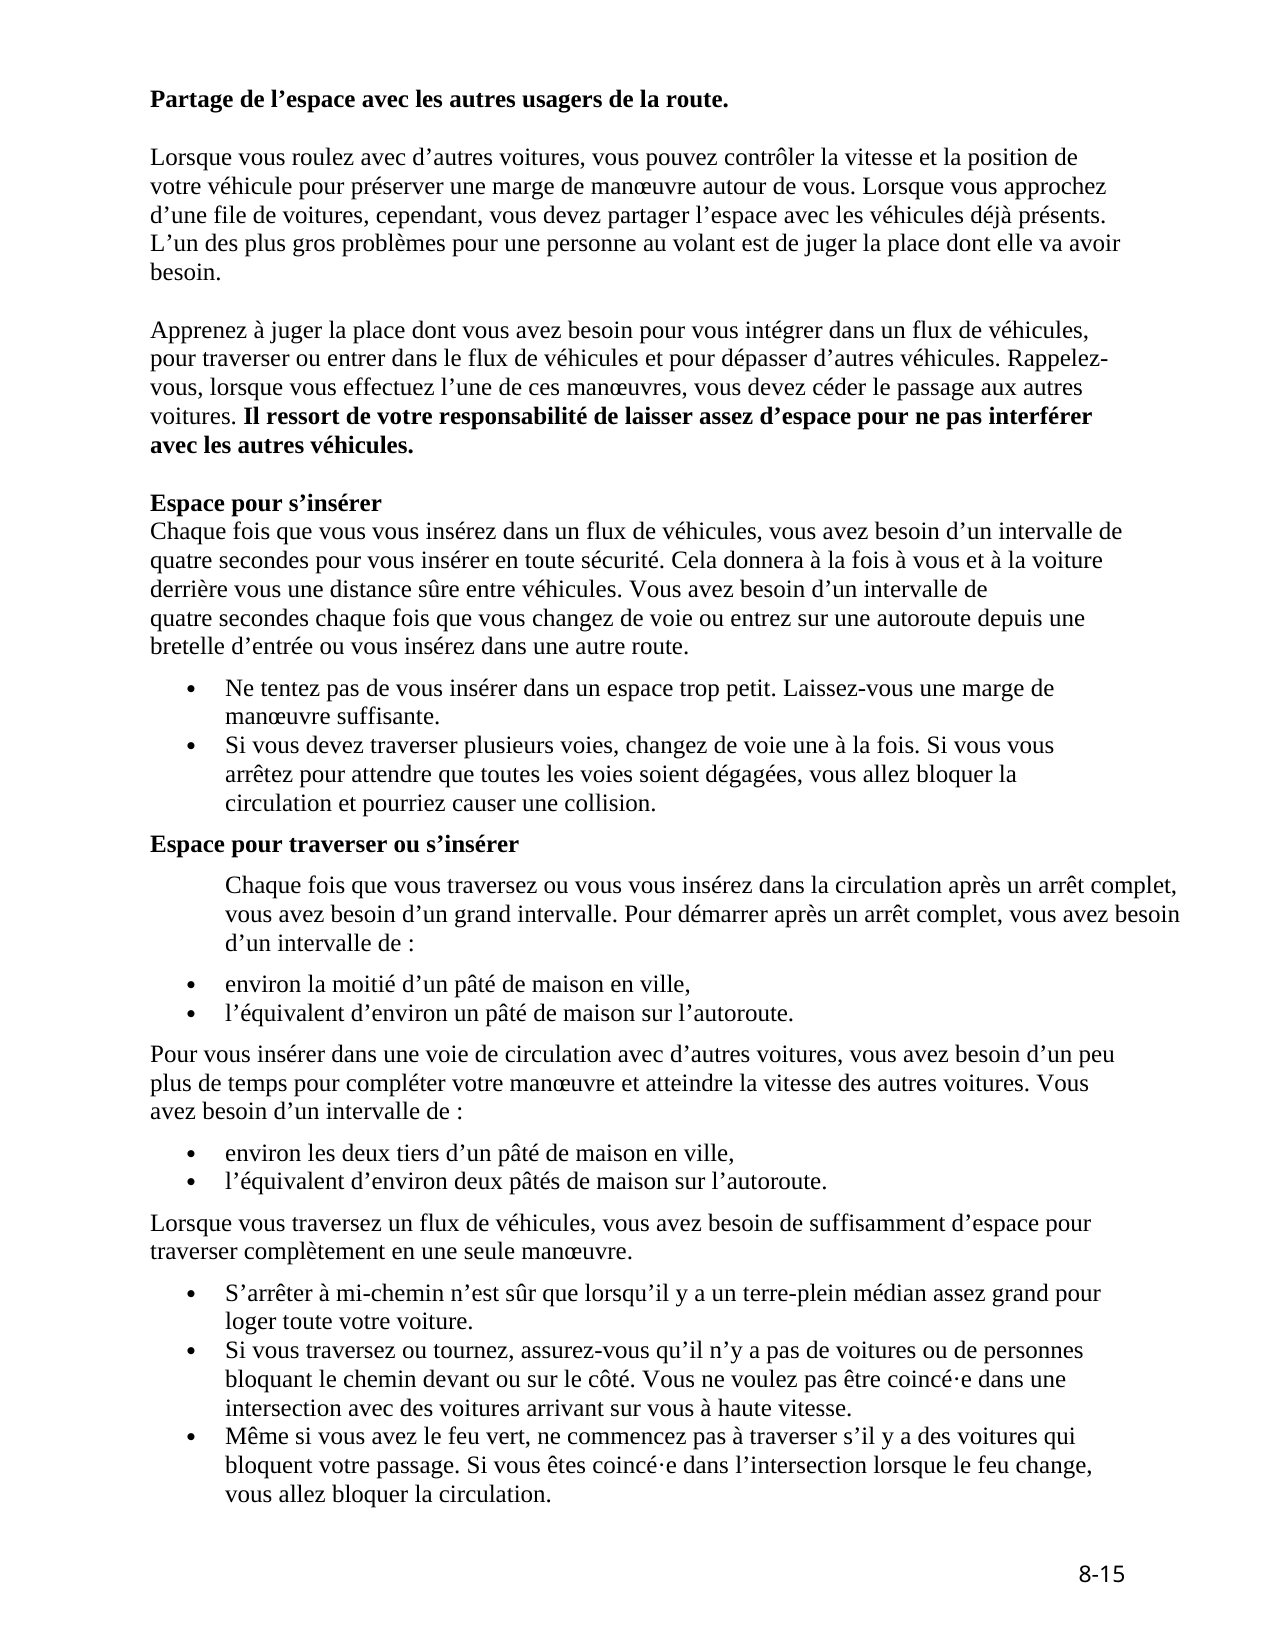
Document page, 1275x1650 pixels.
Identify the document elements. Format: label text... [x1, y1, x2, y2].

list Si vous devez traverser plusieurs voies, changez de voie une à la fois. Si vous vous arrêtez pour attendre que toutes les voies soient dégagées, vous allez bloquer la circulation et pourriez causer une collision. [187, 730, 1125, 816]
list Même si vous avez le feu vert, ne commencez pas à traverser s’il y a des voitures qui bloquent votre passage. Si vous êtes coincé·e dans l’intersection lorsque le feu change, vous allez bloquer la circulation. [187, 1421, 1125, 1508]
text Espace pour traverser ou s’insérer [150, 829, 1125, 858]
text Chaque fois que vous traversez ou vous vous insérez dans la circulation après un arrêt complet, vous avez besoin d’un grand intervalle. Pour démarrer après un arrêt complet, vous avez besoin d’un intervalle de : [225, 870, 1185, 956]
text Lorsque vous roulez avec d’autres voitures, vous pouvez contrôler la vitesse et la position de votre véhicule pour préserver une marge de manœuvre autour de vous. Lorsque vous approchez d’une file de voitures, cependant, vous devez partager l’espace avec les véhicules déjà présents. L’un des plus gros problèmes pour une personne au volant est de juger la place dont elle va avoir besoin. Apprenez à juger la place dont vous avez besoin pour vous intégrer dans un flux de véhicules, pour traverser ou entrer dans le flux de véhicules et pour dépasser d’autres véhicules. Rappelez-vous, lorsque vous effectuez l’une de ces manœuvres, vous devez céder le passage aux autres voitures. Il ressort de votre responsabilité de laisser assez d’espace pour ne pas interférer avec les autres véhicules. [150, 142, 1125, 458]
list environ la moitié d’un pâté de maison en ville, [187, 969, 1125, 998]
text Pour vous insérer dans une voie de circulation avec d’autres voitures, vous avez besoin d’un peu plus de temps pour compléter votre manœuvre et atteindre la vitesse des autres voitures. Vous avez besoin d’un intervalle de : [150, 1039, 1125, 1125]
list environ les deux tiers d’un pâté de maison en ville, [187, 1138, 1125, 1166]
list l’équivalent d’environ deux pâtés de maison sur l’autoroute. [187, 1166, 1125, 1195]
list Si vous traversez ou tournez, assurez-vous qu’il n’y a pas de voitures ou de personnes bloquant le chemin devant ou sur le côté. Vous ne voulez pas être coincé·e dans une intersection avec des voitures arrivant sur vous à haute vitesse. [187, 1335, 1125, 1421]
text Lorsque vous traversez un flux de véhicules, vous avez besoin de suffisamment d’espace pour traverser complètement en une seule manœuvre. [150, 1208, 1125, 1265]
list l’équivalent d’environ un pâté de maison sur l’autoroute. [187, 998, 1125, 1026]
text Partage de l’espace avec les autres usagers de la route. [150, 84, 1125, 113]
text Espace pour s’insérer Chaque fois que vous vous insérez dans un flux de véhicules, vous avez besoin d’un intervalle de quatre secondes pour vous insérer en toute sécurité. Cela donnera à la fois à vous et à la voiture derrière vous une distance sûre entre véhicules. Vous avez besoin d’un intervalle de quatre secondes chaque fois que vous changez de voie ou entrez sur une autoroute depuis une bretelle d’entrée ou vous insérez dans une autre route. [150, 488, 1125, 660]
list Ne tentez pas de vous insérer dans un espace trop petit. Laissez-vous une marge de manœuvre suffisante. [187, 673, 1125, 730]
list S’arrêter à mi-chemin n’est sûr que lorsqu’il y a un terre-plein médian assez grand pour loger toute votre voiture. [187, 1278, 1125, 1335]
